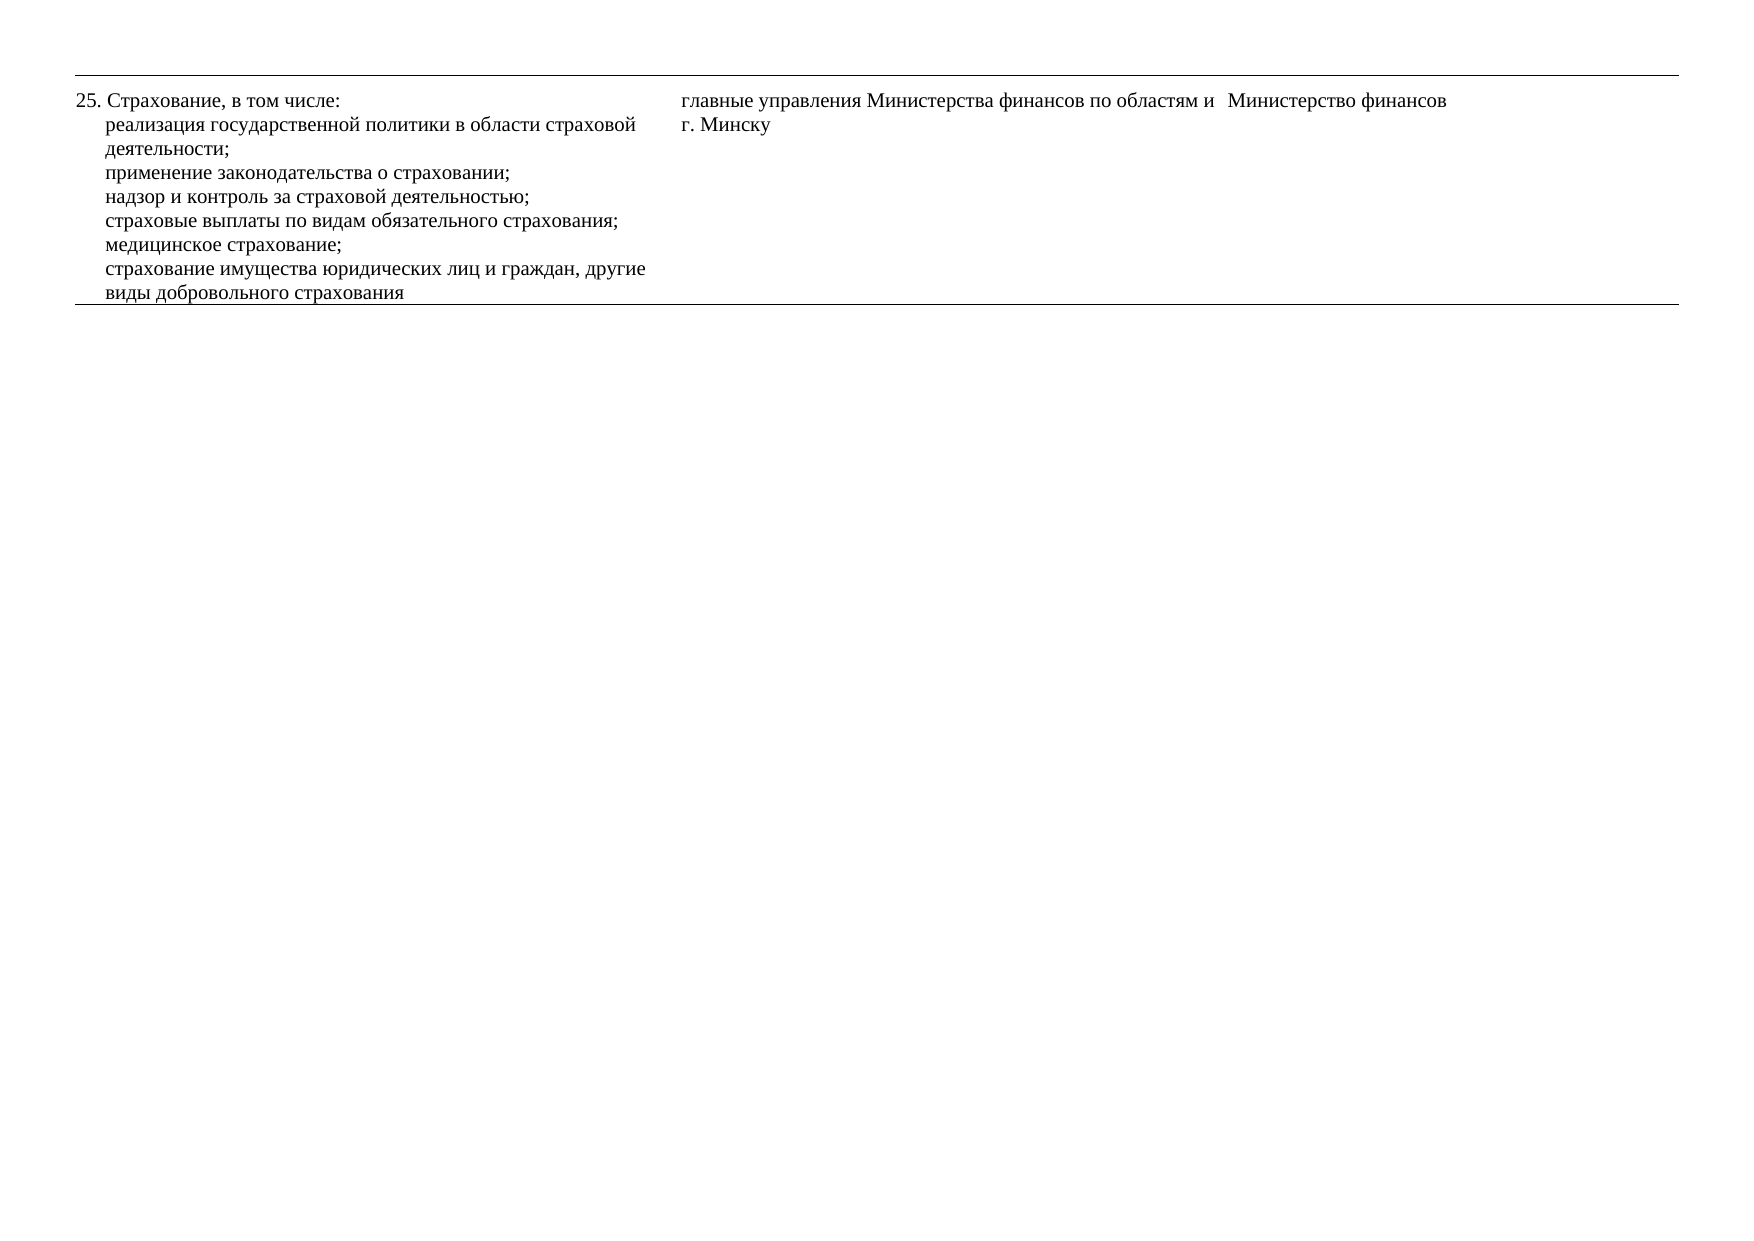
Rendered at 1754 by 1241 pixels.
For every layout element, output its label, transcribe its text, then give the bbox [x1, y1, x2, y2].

table_cell 25. Страхование, в том числе: реализация государственной политики в области страховой деятельности; применение законодательства о страховании; надзор и контроль за страховой деятельностью; страховые выплаты по видам обязательного страхования; медицинское страхование; страхование имущества юридических лиц и граждан, другие виды добровольного страхования [75, 76, 680, 304]
table_cell главные управления Министерства финансов по областям и г. Минску [680, 76, 1227, 304]
table_cell Министерство финансов [1227, 76, 1679, 304]
